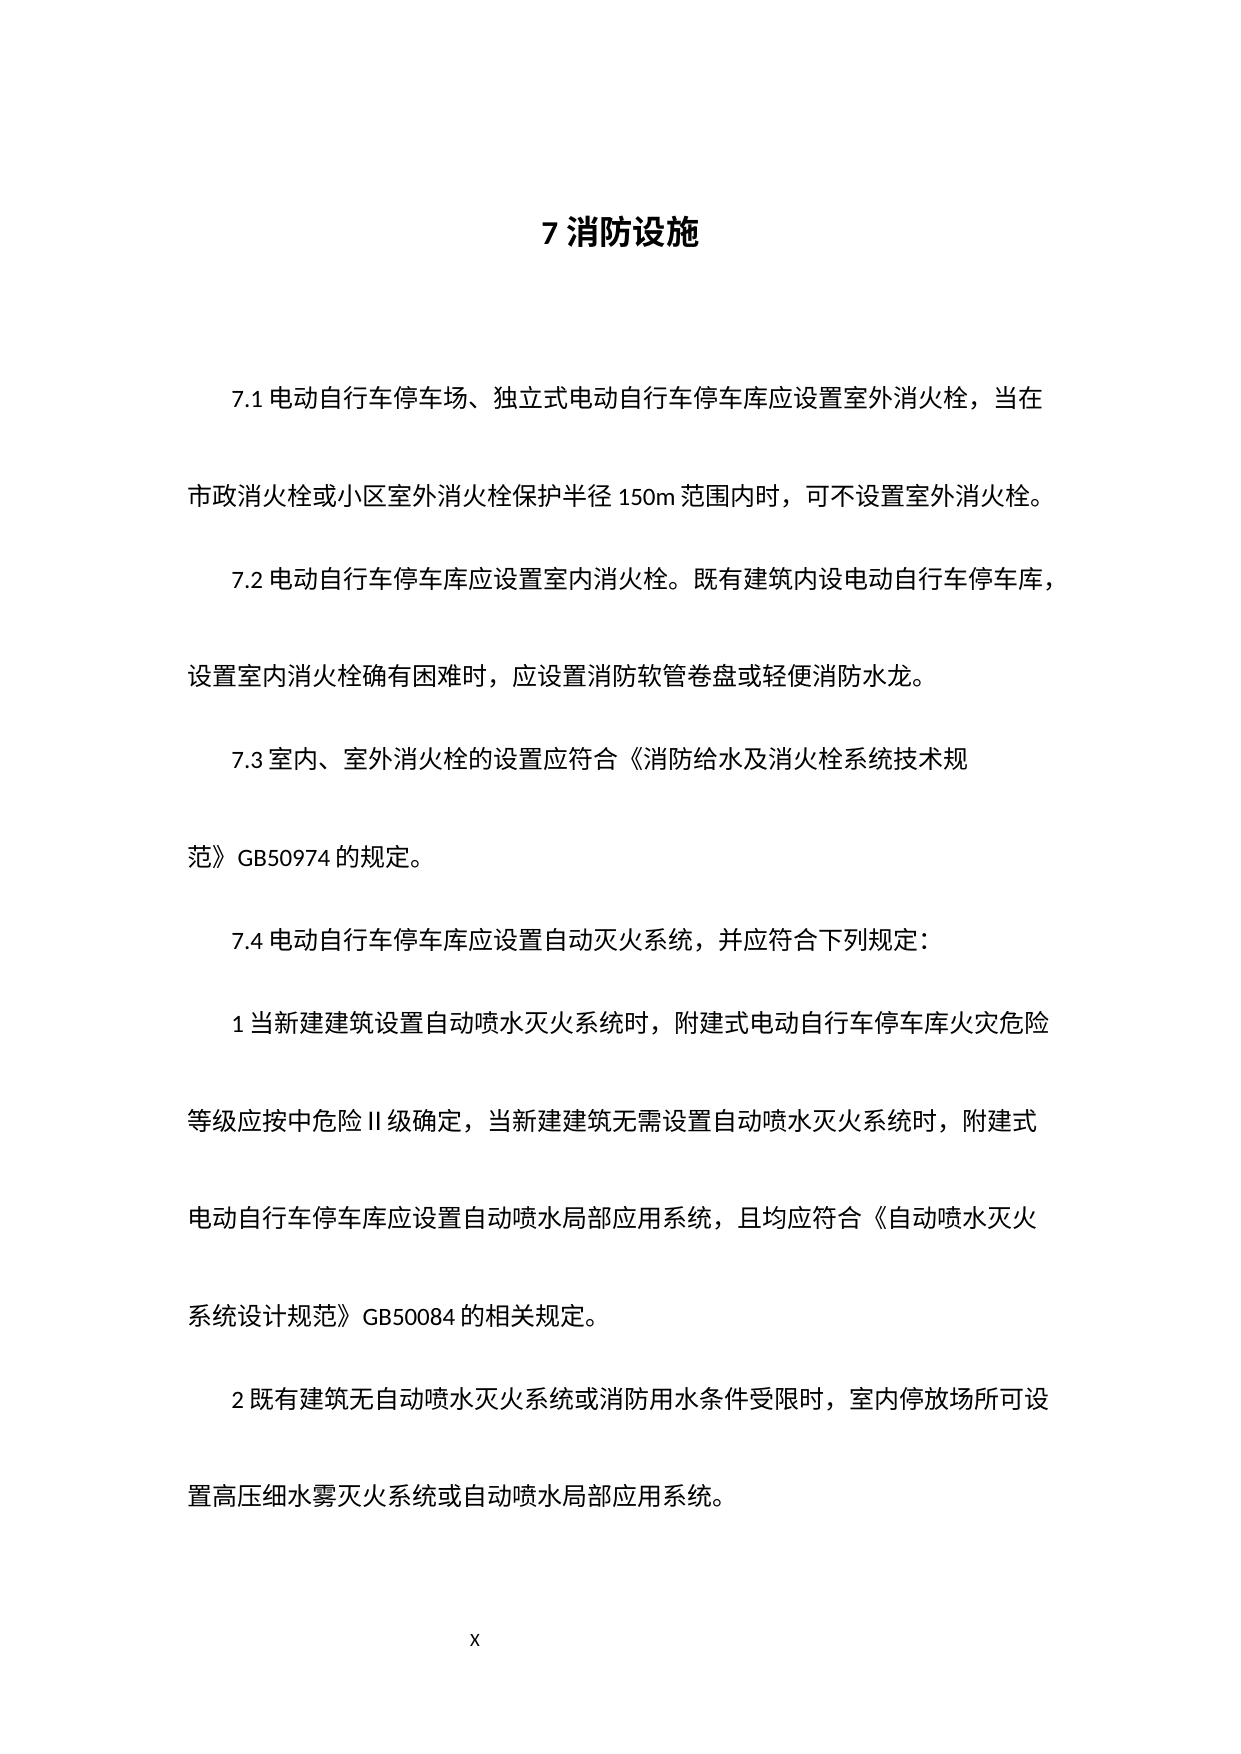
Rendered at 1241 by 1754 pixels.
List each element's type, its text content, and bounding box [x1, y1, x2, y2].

text 2 既有建筑无自动喷水灭火系统或消防用水条件受限时，室内停放场所可设置高压细水雾灭火系统或自动喷水局部应用系统。 [187, 1365, 1053, 1527]
text 7.1 电动自行车停车场、独立式电动自行车停车库应设置室外消火栓，当在市政消火栓或小区室外消火栓保护半径150m范围内时，可不设置室外消火栓。 [187, 364, 1053, 527]
text 7.2 电动自行车停车库应设置室内消火栓。既有建筑内设电动自行车停车库，设置室内消火栓确有困难时，应设置消防软管卷盘或轻便消防水龙。 [187, 545, 1053, 707]
text 1 当新建建筑设置自动喷水灭火系统时，附建式电动自行车停车库火灾危险等级应按中危险Ⅱ级确定，当新建建筑无需设置自动喷水灭火系统时，附建式电动自行车停车库应设置自动喷水局部应用系统，且均应符合《自动喷水灭火系统设计规范》GB50084的相关规定。 [187, 989, 1053, 1347]
subtitle 7 消防设施 [187, 197, 1053, 262]
text 7.4 电动自行车停车库应设置自动灭火系统，并应符合下列规定： [187, 906, 1053, 971]
text 7.3 室内、室外消火栓的设置应符合《消防给水及消火栓系统技术规范》GB50974的规定。 [187, 726, 1053, 888]
